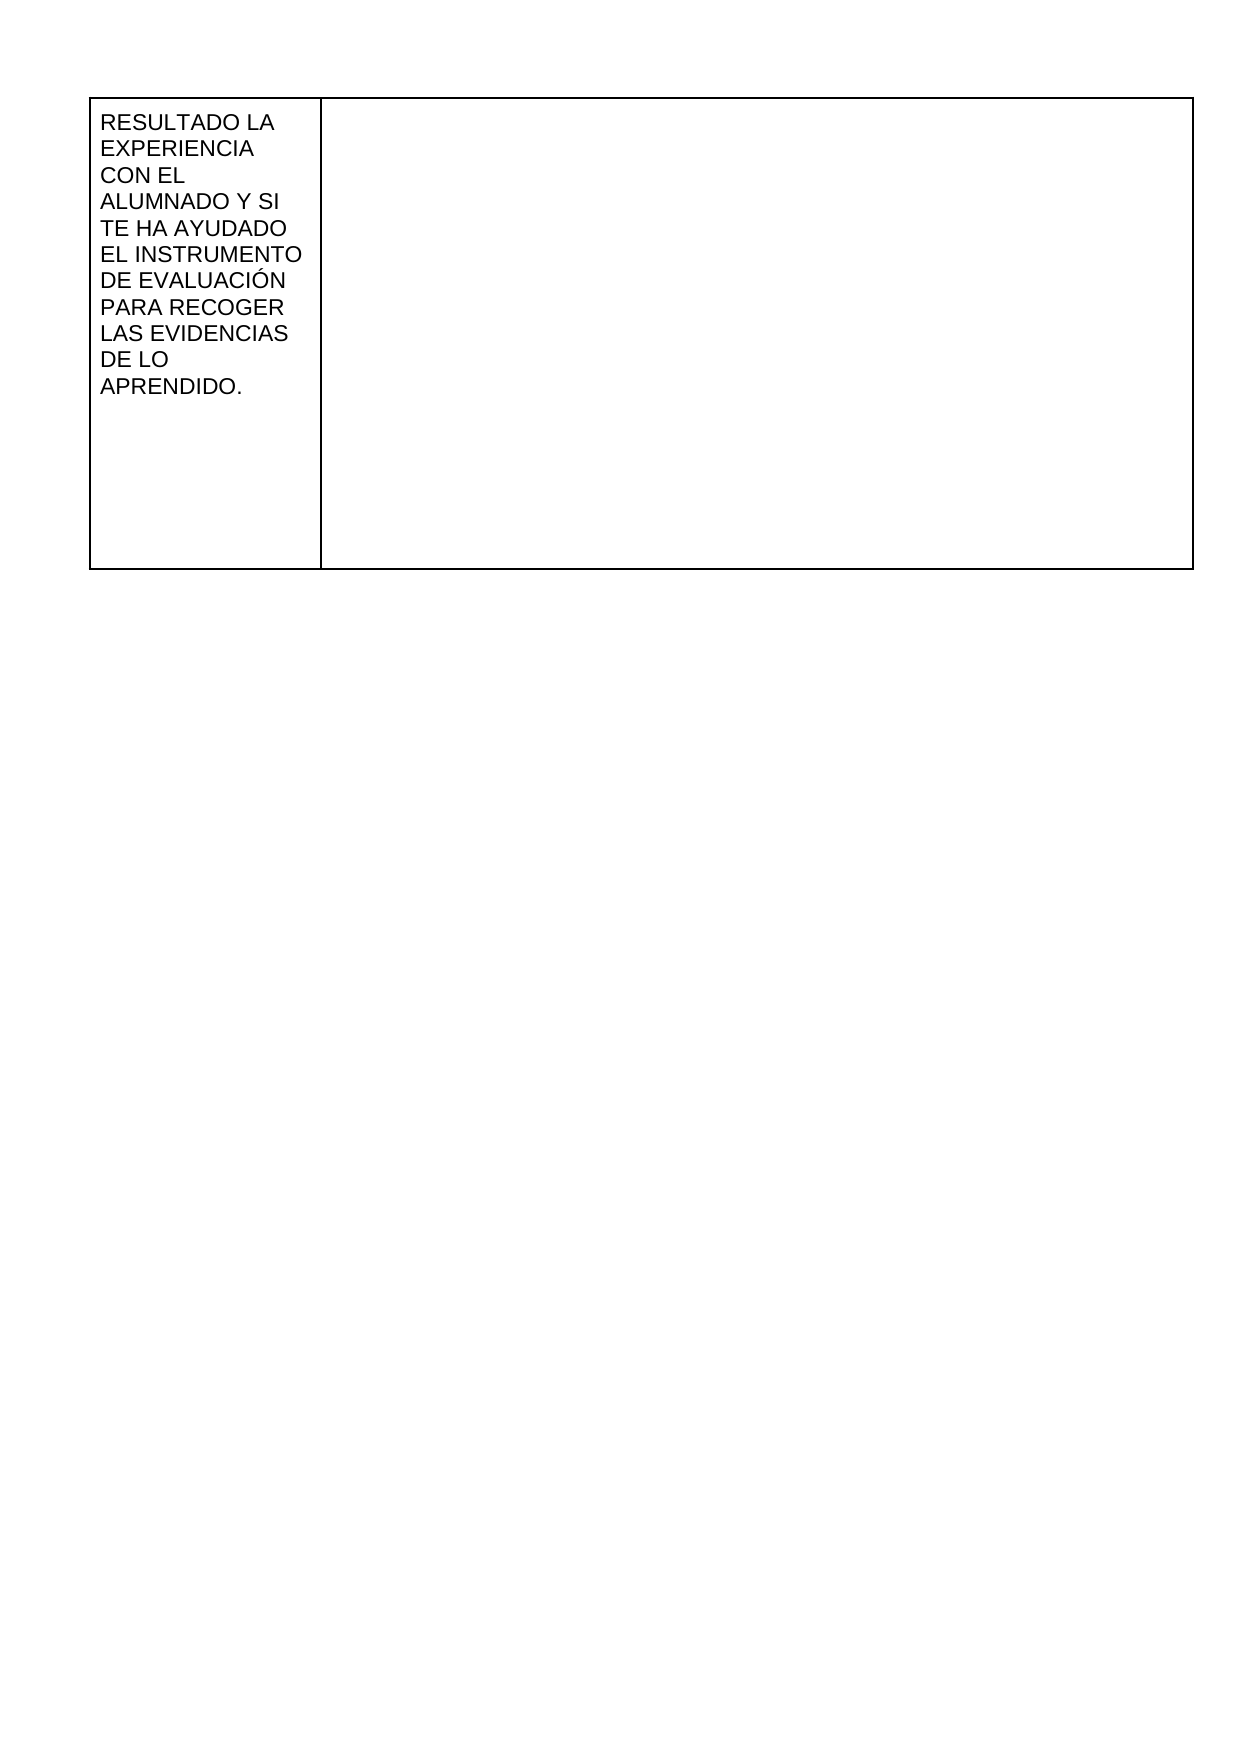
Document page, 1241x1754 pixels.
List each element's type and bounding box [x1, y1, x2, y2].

table_cell [91, 99, 320, 567]
table_cell [322, 99, 1192, 567]
